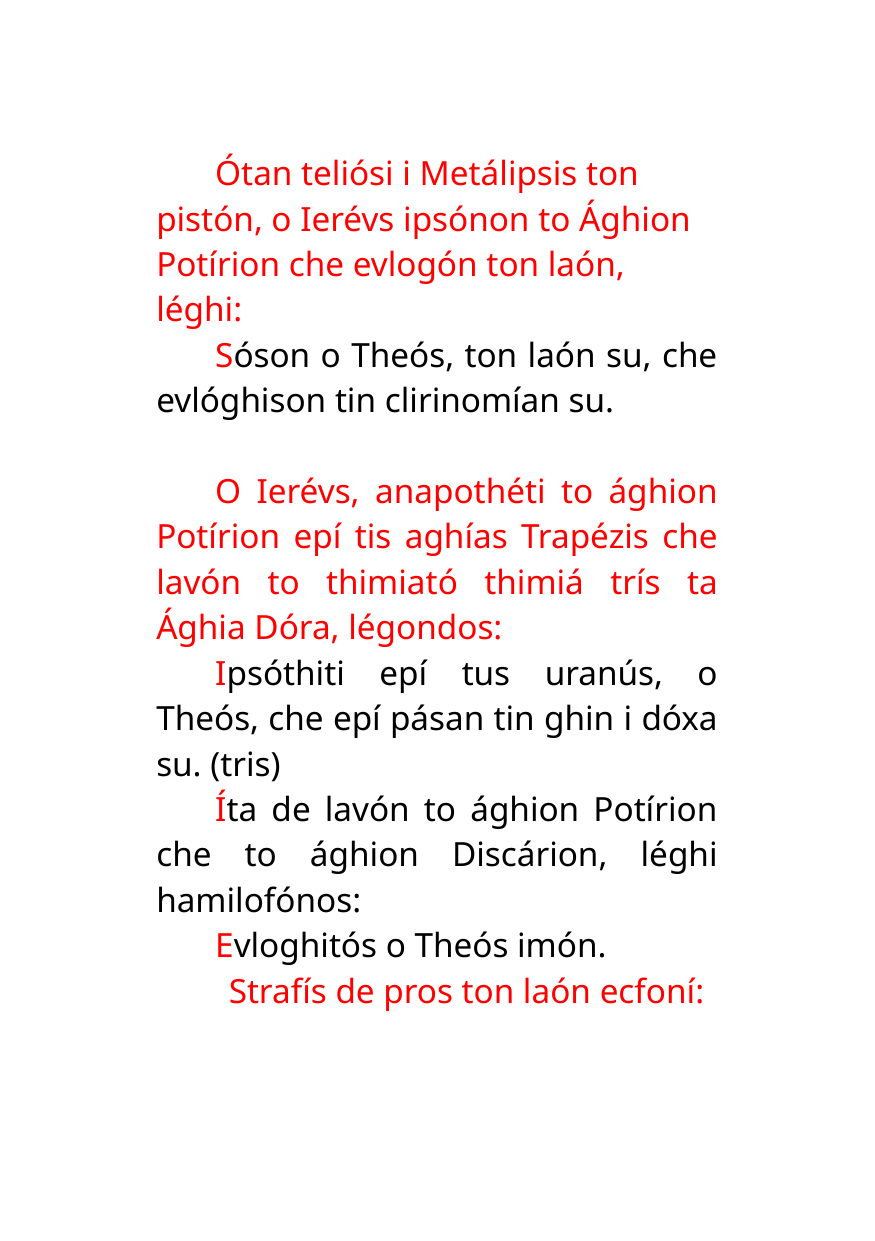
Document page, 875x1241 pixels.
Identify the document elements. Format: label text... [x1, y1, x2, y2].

text Ipsóthiti epí tus uranús, o Theós, che epí pásan tin ghin i dóxa su. (tris) [156, 649, 718, 786]
text Sóson o Theós, ton laón su, che evlóghison tin clirinomían su. [156, 332, 718, 422]
text Strafís de pros ton laón ecfoní: [156, 967, 718, 1013]
text O Ierévs, anapothéti to ághion Potírion epí tis aghías Trapézis che lavón to thimiató thimiá trís ta Ághia Dóra, légondos: [156, 468, 718, 649]
text Ótan teliósi i Metálipsis ton pistón, o Ierévs ipsónon to Ághion Potírion che evlogón ton laón, léghi: [156, 150, 718, 332]
text Evloghitós o Theós imón. [156, 922, 718, 967]
text Íta de lavón to ághion Potírion che to ághion Discárion, léghi hamilofónos: [156, 786, 718, 922]
